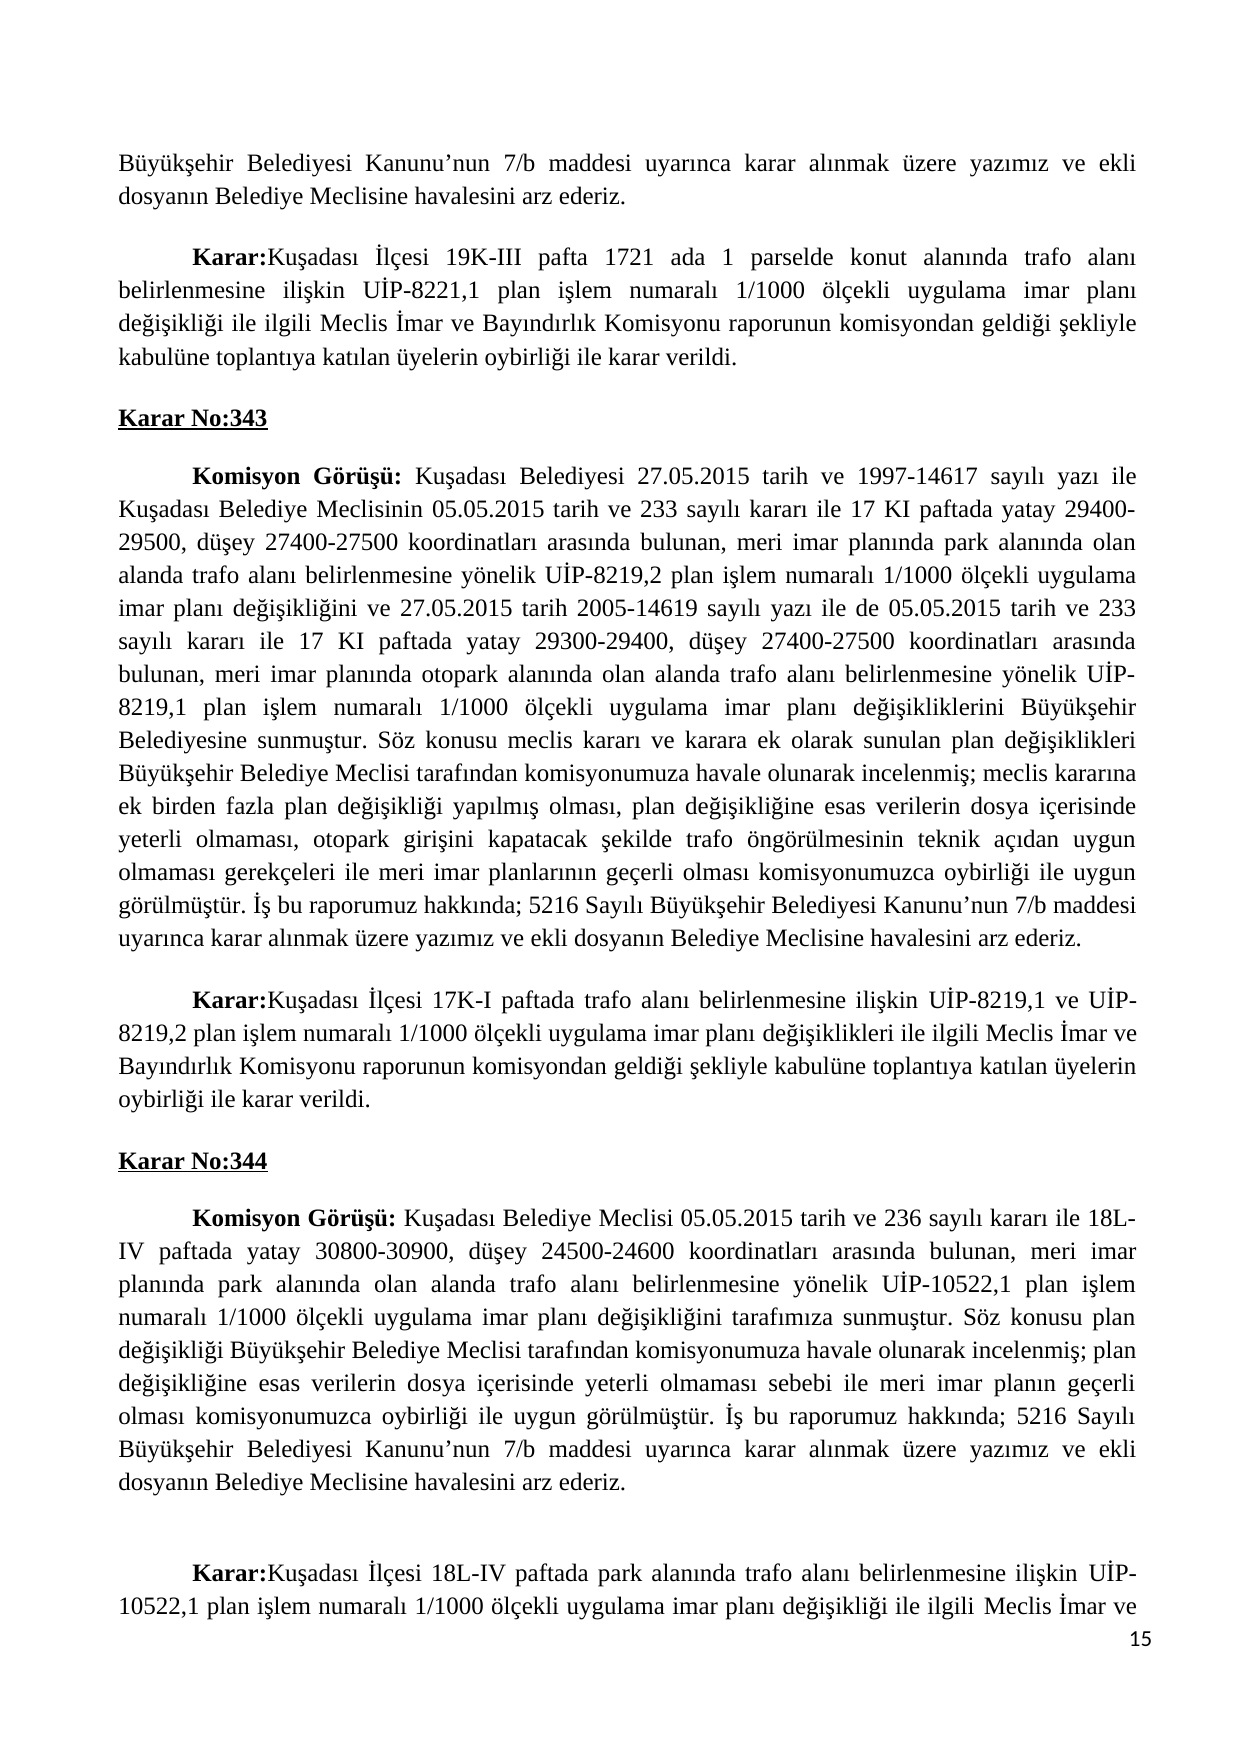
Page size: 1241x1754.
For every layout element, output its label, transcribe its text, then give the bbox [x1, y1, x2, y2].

text Karar No:343 [118, 403, 1137, 432]
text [118, 148, 1137, 209]
text Komisyon Görüşü: Kuşadası Belediye Meclisi 05.05.2015 tarih ve 236 sayılı kararı ile 18L-IV paftada yatay 30800-30900, düşey 24500-24600 koordinatları arasında bulunan, meri imar planında park alanında olan alanda trafo alanı belirlenmesine yönelik UİP-10522,1 plan işlem numaralı 1/1000 ölçekli uygulama imar planı değişikliğini tarafımıza sunmuştur. Söz konusu plan değişikliği Büyükşehir Belediye Meclisi tarafından komisyonumuza havale olunarak incelenmiş; plan değişikliğine esas verilerin dosya içerisinde yeterli olmaması sebebi ile meri imar planın geçerli olması komisyonumuzca oybirliği ile uygun görülmüştür. İş bu raporumuz hakkında; 5216 Sayılı Büyükşehir Belediyesi Kanunu’nun 7/b maddesi uyarınca karar alınmak üzere yazımız ve ekli dosyanın Belediye Meclisine havalesini arz ederiz. [118, 1203, 1137, 1496]
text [118, 1558, 1137, 1620]
text Karar No:344 [118, 1146, 1137, 1174]
text Karar:Kuşadası İlçesi 17K-I paftada trafo alanı belirlenmesine ilişkin UİP-8219,1 ve UİP-8219,2 plan işlem numaralı 1/1000 ölçekli uygulama imar planı değişiklikleri ile ilgili Meclis İmar ve Bayındırlık Komisyonu raporunun komisyondan geldiği şekliyle kabulüne toplantıya katılan üyelerin oybirliği ile karar verildi. [118, 985, 1137, 1113]
text Komisyon Görüşü: Kuşadası Belediyesi 27.05.2015 tarih ve 1997-14617 sayılı yazı ile Kuşadası Belediye Meclisinin 05.05.2015 tarih ve 233 sayılı kararı ile 17 KI paftada yatay 29400-29500, düşey 27400-27500 koordinatları arasında bulunan, meri imar planında park alanında olan alanda trafo alanı belirlenmesine yönelik UİP-8219,2 plan işlem numaralı 1/1000 ölçekli uygulama imar planı değişikliğini ve 27.05.2015 tarih 2005-14619 sayılı yazı ile de 05.05.2015 tarih ve 233 sayılı kararı ile 17 KI paftada yatay 29300-29400, düşey 27400-27500 koordinatları arasında bulunan, meri imar planında otopark alanında olan alanda trafo alanı belirlenmesine yönelik UİP-8219,1 plan işlem numaralı 1/1000 ölçekli uygulama imar planı değişikliklerini Büyükşehir Belediyesine sunmuştur. Söz konusu meclis kararı ve karara ek olarak sunulan plan değişiklikleri Büyükşehir Belediye Meclisi tarafından komisyonumuza havale olunarak incelenmiş; meclis kararına ek birden fazla plan değişikliği yapılmış olması, plan değişikliğine esas verilerin dosya içerisinde yeterli olmaması, otopark girişini kapatacak şekilde trafo öngörülmesinin teknik açıdan uygun olmaması gerekçeleri ile meri imar planlarının geçerli olması komisyonumuzca oybirliği ile uygun görülmüştür. İş bu raporumuz hakkında; 5216 Sayılı Büyükşehir Belediyesi Kanunu’nun 7/b maddesi uyarınca karar alınmak üzere yazımız ve ekli dosyanın Belediye Meclisine havalesini arz ederiz. [118, 461, 1137, 952]
text Karar:Kuşadası İlçesi 19K-III pafta 1721 ada 1 parselde konut alanında trafo alanı belirlenmesine ilişkin UİP-8221,1 plan işlem numaralı 1/1000 ölçekli uygulama imar planı değişikliği ile ilgili Meclis İmar ve Bayındırlık Komisyonu raporunun komisyondan geldiği şekliyle kabulüne toplantıya katılan üyelerin oybirliği ile karar verildi. [118, 242, 1137, 370]
